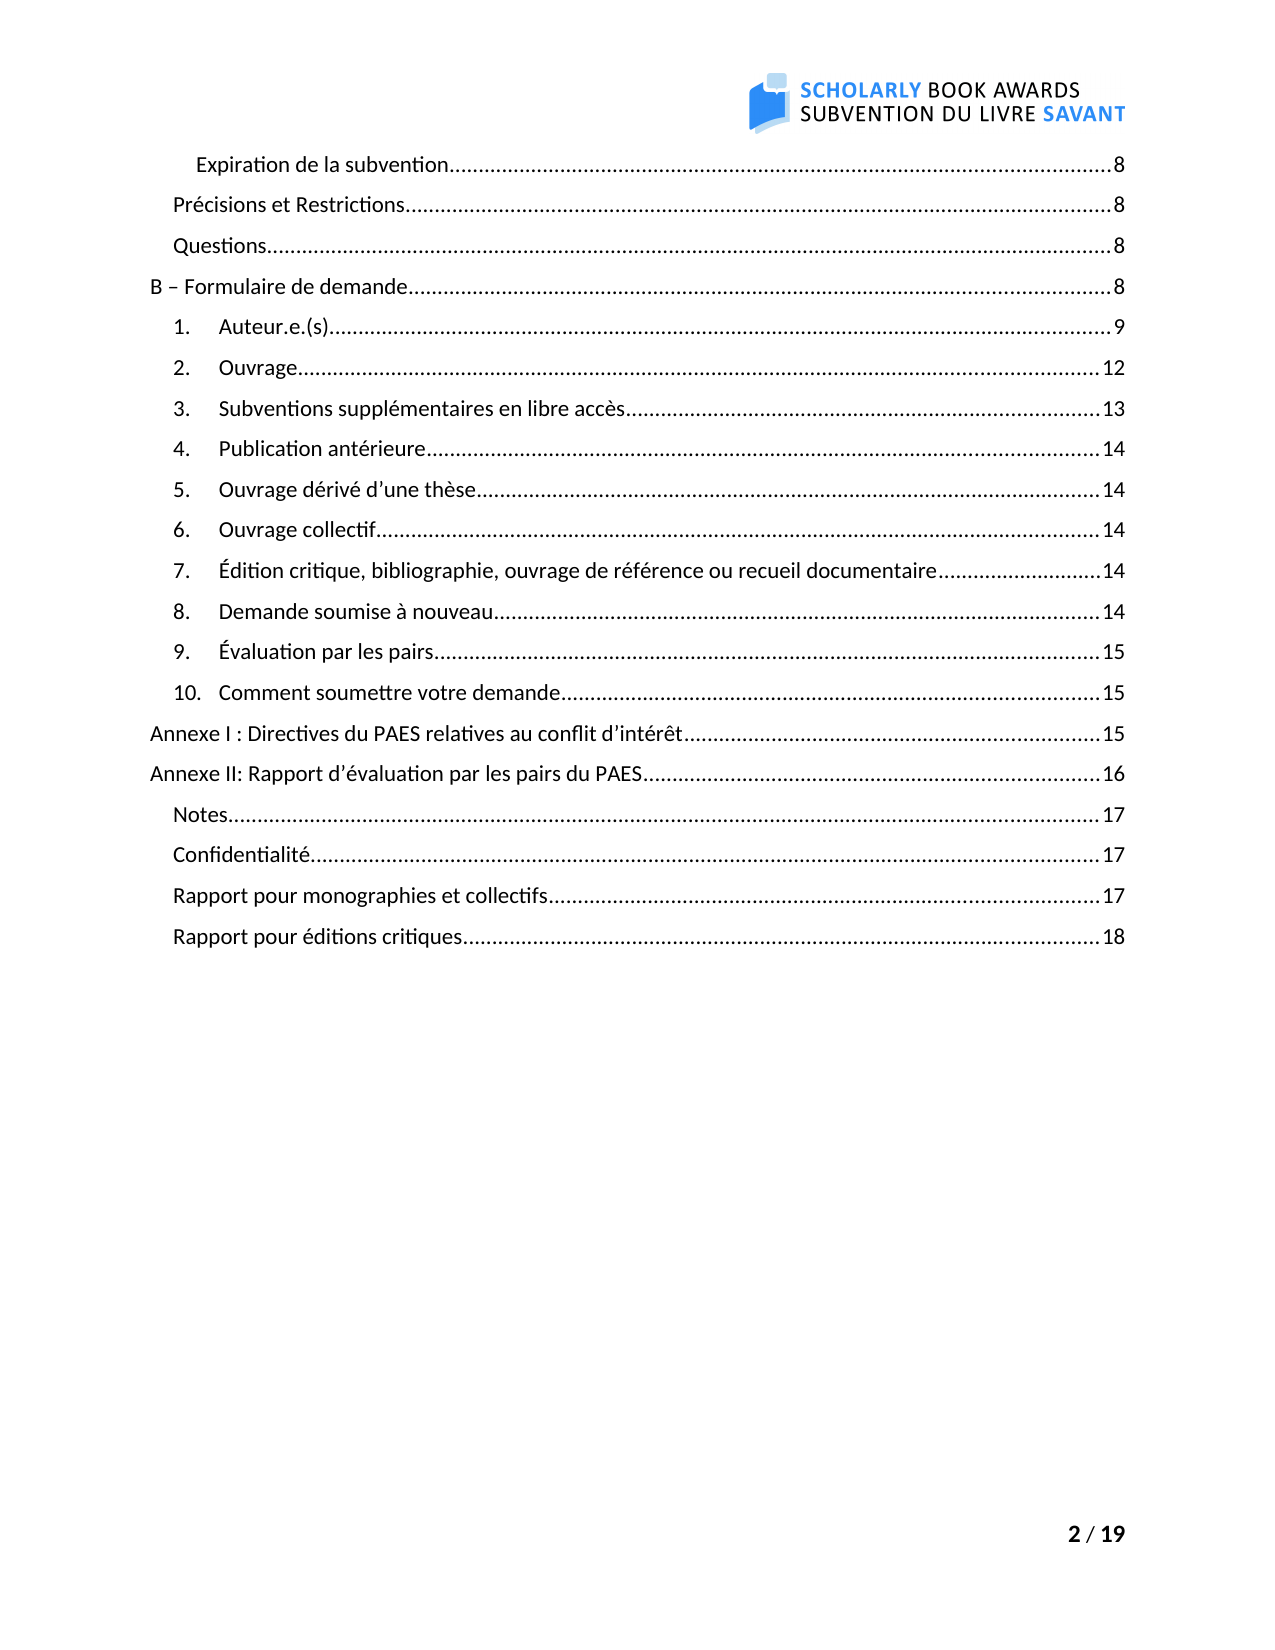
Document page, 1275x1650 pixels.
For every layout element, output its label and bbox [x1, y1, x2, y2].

picture [749, 73, 1125, 134]
